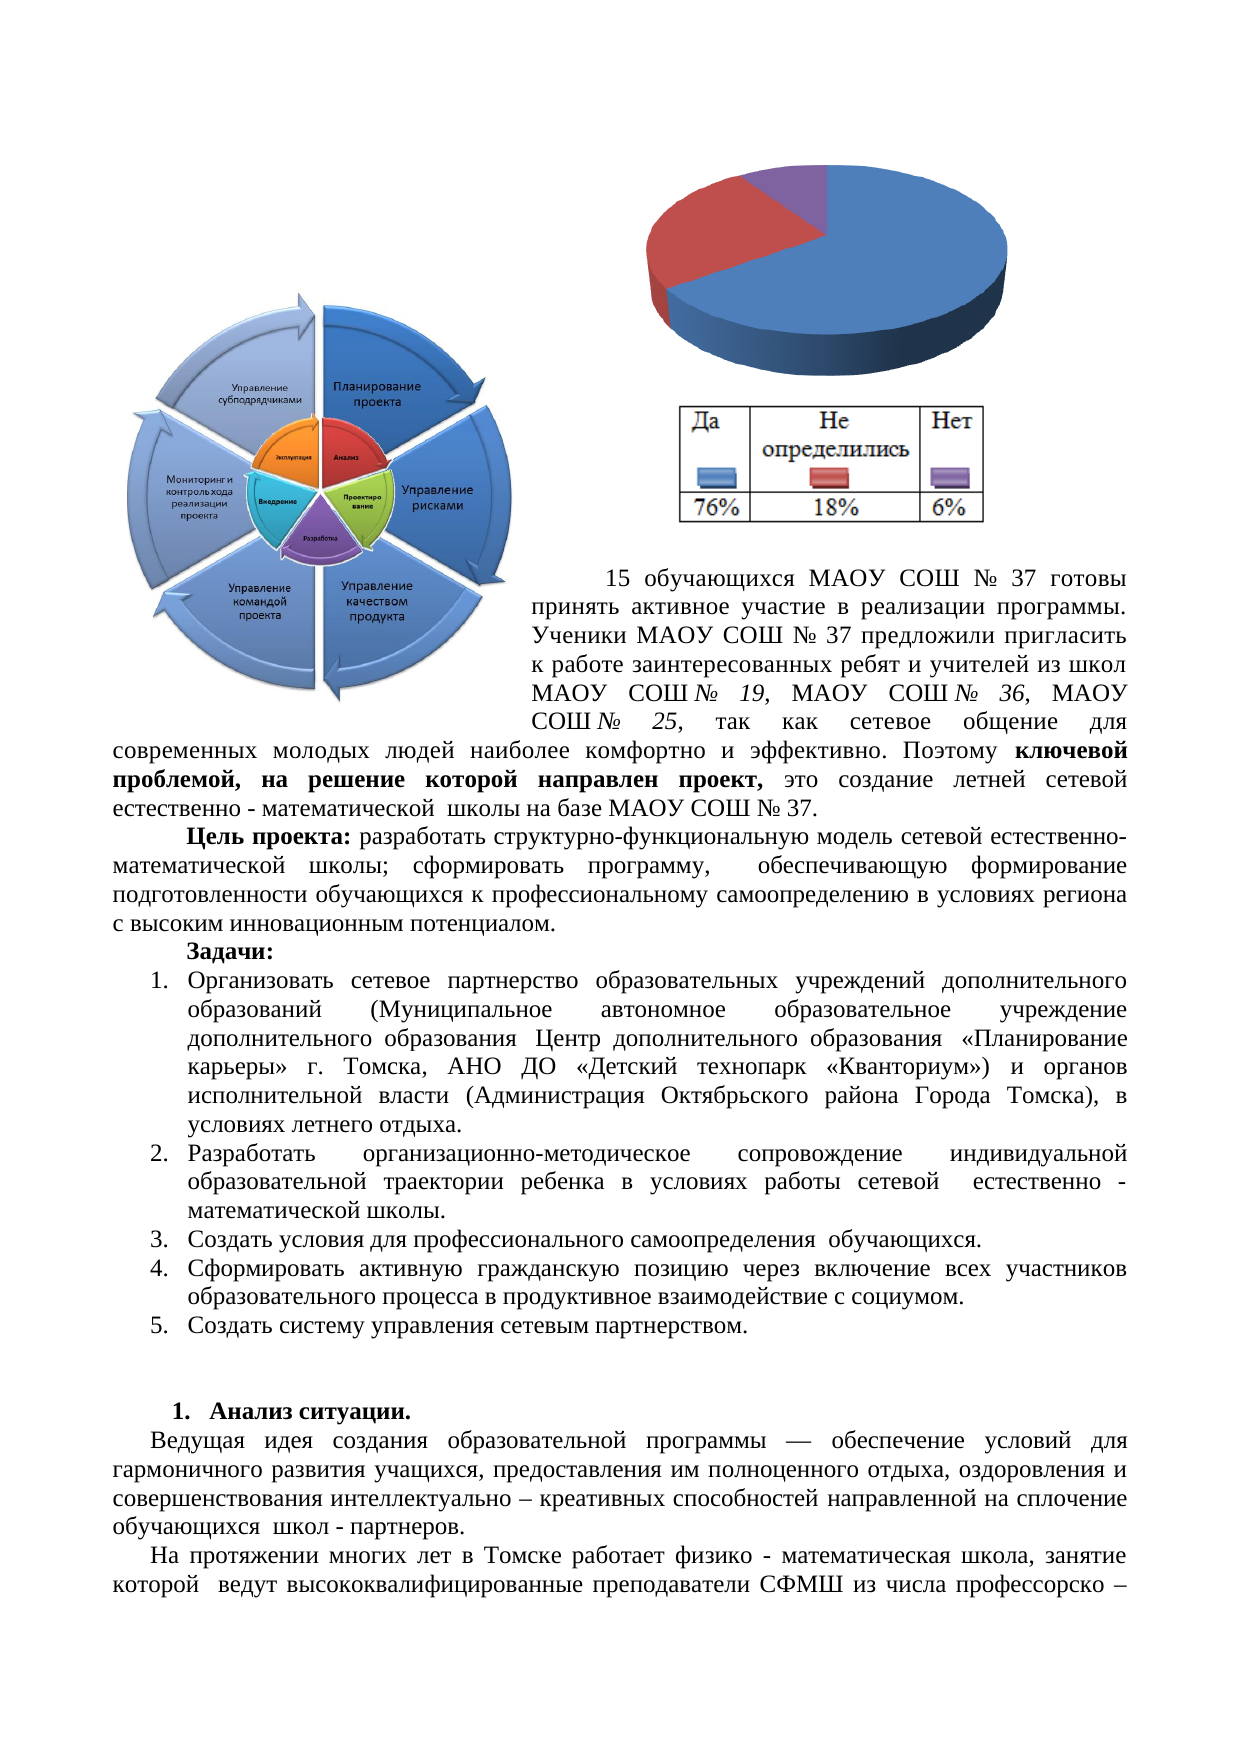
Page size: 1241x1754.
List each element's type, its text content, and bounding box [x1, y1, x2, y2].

text Ведущая идея создания образовательной программы — обеспечение условий для гармоничного развития учащихся, предоставления им полноценного отдыха, оздоровления и совершенствования интеллектуально – креативных способностей направленной на сплочение обучающихся школ - партнеров. [112, 1477, 1128, 1540]
text Цель проекта: разработать структурно-функциональную модель сетевой естественно-математической школы; сформировать программу, обеспечивающую формирование подготовленности обучающихся к профессиональному самоопределению в условиях региона с высоким инновационным потенциалом. [112, 821, 1128, 936]
list Создать условия для профессионального самоопределения обучающихся. [150, 1224, 1128, 1253]
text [112, 1540, 1128, 1598]
list Разработать организационно-методическое сопровождение индивидуальной образовательной траектории ребенка в условиях работы сетевой естественно - математической школы. [150, 1138, 1128, 1224]
picture [127, 289, 513, 707]
picture [665, 393, 994, 538]
text 15 обучающихся МАОУ СОШ № 37 готовы принять активное участие в реализации программы. Ученики МАОУ СОШ № 37 предложили пригласить к работе заинтересованных ребят и учителей из школ МАОУ СОШ № 19, МАОУ СОШ № 36, МАОУ СОШ № 25, так как сетевое общение для современных молодых людей наиболее комфортно и эффективно. Поэтому ключевой проблемой, на решение которой направлен проект, это создание летней сетевой естественно - математической школы на базе МАОУ СОШ № 37. [112, 563, 1128, 821]
picture [634, 150, 1025, 389]
list Организовать сетевое партнерство образовательных учреждений дополнительного образований (Муниципальное автономное образовательное учреждение дополнительного образования Центр дополнительного образования «Планирование карьеры» г. Томска, АНО ДО «Детский технопарк «Кванториум») и органов исполнительной власти (Администрация Октябрьского района Города Томска), в условиях летнего отдыха. [150, 965, 1128, 1138]
list Анализ ситуации. [172, 1396, 1128, 1425]
text Ведущая идея создания образовательной программы — обеспечение условий для гармоничного развития учащихся, предоставления им полноценного отдыха, оздоровления и совершенствования интеллектуально – креативных способностей направленной на сплочение обучающихся школ - партнеров. [112, 1425, 831, 1476]
text Задачи: [112, 936, 1128, 965]
list Сформировать активную гражданскую позицию через включение всех участников образовательного процесса в продуктивное взаимодействие с социумом. [150, 1253, 1128, 1310]
list Создать систему управления сетевым партнерством. [150, 1310, 1128, 1339]
